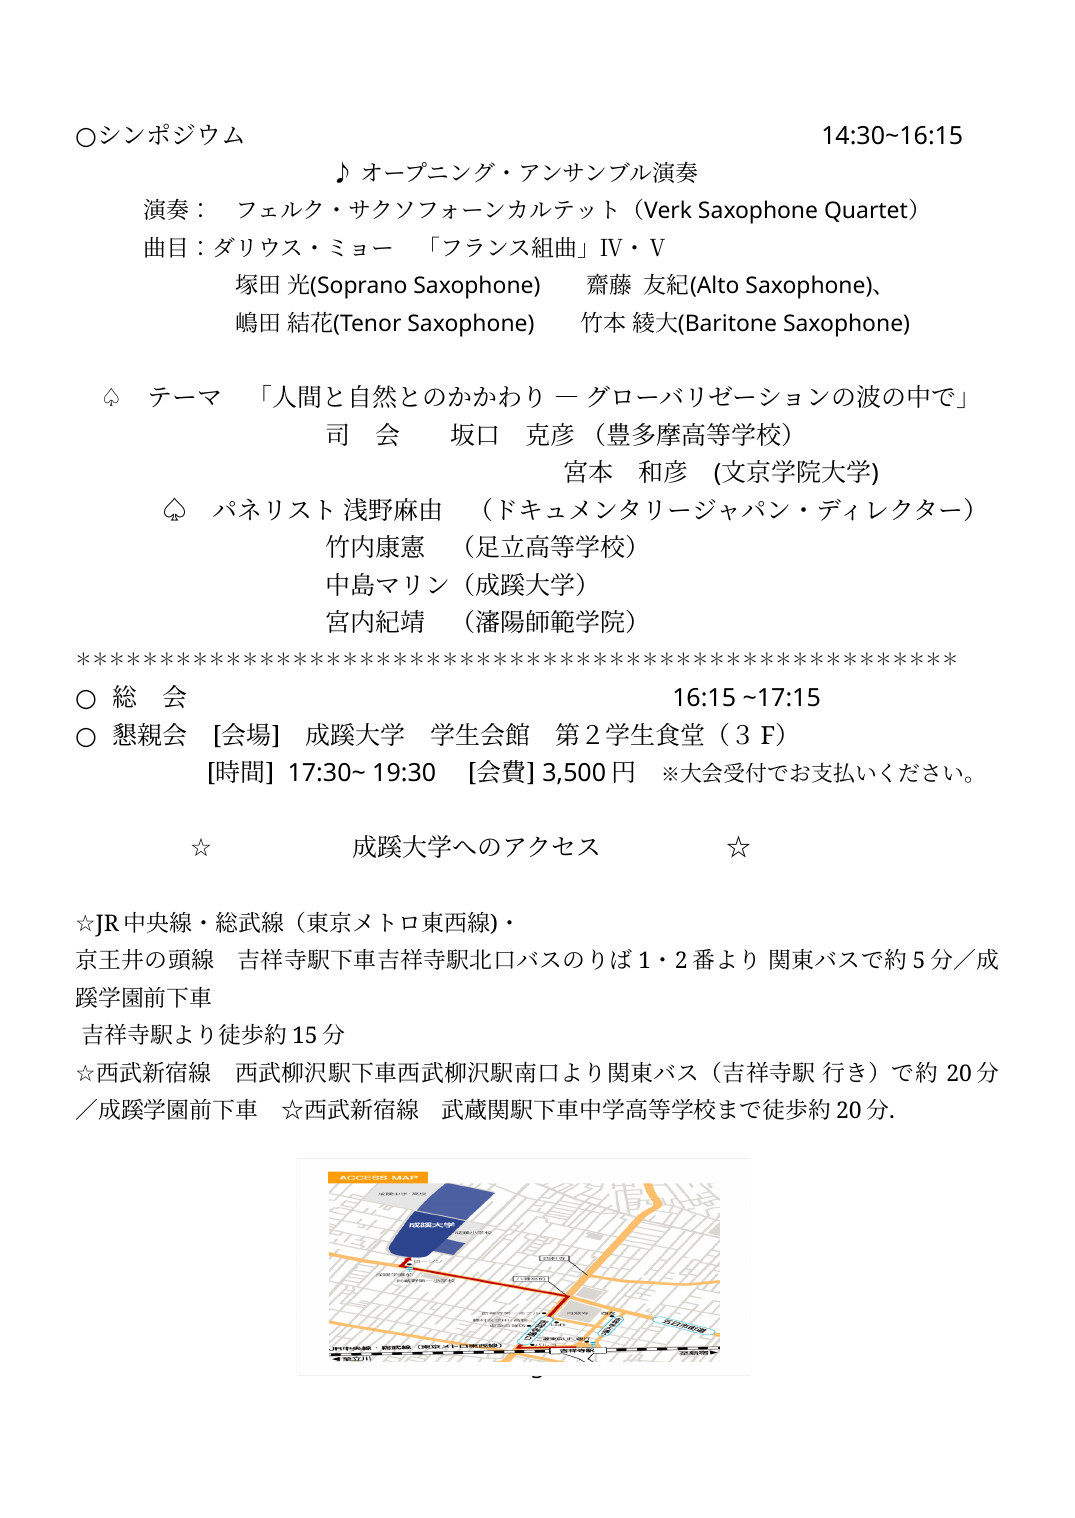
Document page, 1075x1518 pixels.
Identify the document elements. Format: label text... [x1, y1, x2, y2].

text ♤ パネリスト 浅野麻由 （ドキュメンタリージャパン・ディレクター） [75, 490, 1000, 527]
text 塚田 光(Soprano Saxophone) 齋藤 友紀(Alto Saxophone)、 [75, 265, 1000, 302]
text 竹内康憲 （足立高等学校） [75, 527, 1000, 565]
list 懇親会 [会場] 成蹊大学 学生会館 第２学生食堂（３F） [75, 715, 1000, 752]
text ☆JR中央線・総武線（東京メトロ東西線)・ [75, 902, 1000, 940]
picture [296, 1158, 750, 1376]
list 成蹊大学へのアクセス ☆ [189, 827, 1000, 865]
text ＊＊＊＊＊＊＊＊＊＊＊＊＊＊＊＊＊＊＊＊＊＊＊＊＊＊＊＊＊＊＊＊＊＊＊＊＊＊＊＊＊＊＊＊＊＊＊＊＊＊＊＊＊ [75, 640, 1000, 677]
text ♤ テーマ 「人間と自然とのかかわり ― グローバリゼーションの波の中で」 [75, 377, 1000, 415]
text 司 会 坂口 克彦 （豊多摩高等学校） [75, 415, 1000, 452]
text 中島マリン（成蹊大学） [75, 565, 1000, 602]
text ☆西武新宿線 西武柳沢駅下車西武柳沢駅南口より関東バス（吉祥寺駅 行き）で約20分／成蹊学園前下車 ☆西武新宿線 武蔵関駅下車中学高等学校まで徒歩約20分. [75, 1052, 1000, 1127]
text 宮内紀靖 （瀋陽師範学院） [75, 602, 1000, 640]
text ♪ オープニング・アンサンブル演奏 [75, 152, 1000, 190]
text ○シンポジウム 14:30~16:15 [75, 115, 1000, 152]
text 京王井の頭線 吉祥寺駅下車吉祥寺駅北口バスのりば1・2番より 関東バスで約5分／成蹊学園前下車 [75, 940, 1000, 1015]
text 宮本 和彦 (文京学院大学) [75, 452, 1000, 490]
text 演奏： フェルク・サクソフォーンカルテット（Verk Saxophone Quartet） [75, 190, 1000, 227]
text [時間] 17:30~ 19:30 [会費] 3,500円 ※大会受付でお支払いください。 [75, 752, 1000, 790]
text 嶋田 結花(Tenor Saxophone) 竹本 綾大(Baritone Saxophone) [75, 302, 1000, 340]
text 曲目：ダリウス・ミョー 「フランス組曲」Ⅳ・Ⅴ [75, 227, 1000, 265]
list 総 会 16:15 ~17:15 [75, 677, 1000, 715]
text 吉祥寺駅より徒歩約15分 [75, 1015, 1000, 1052]
